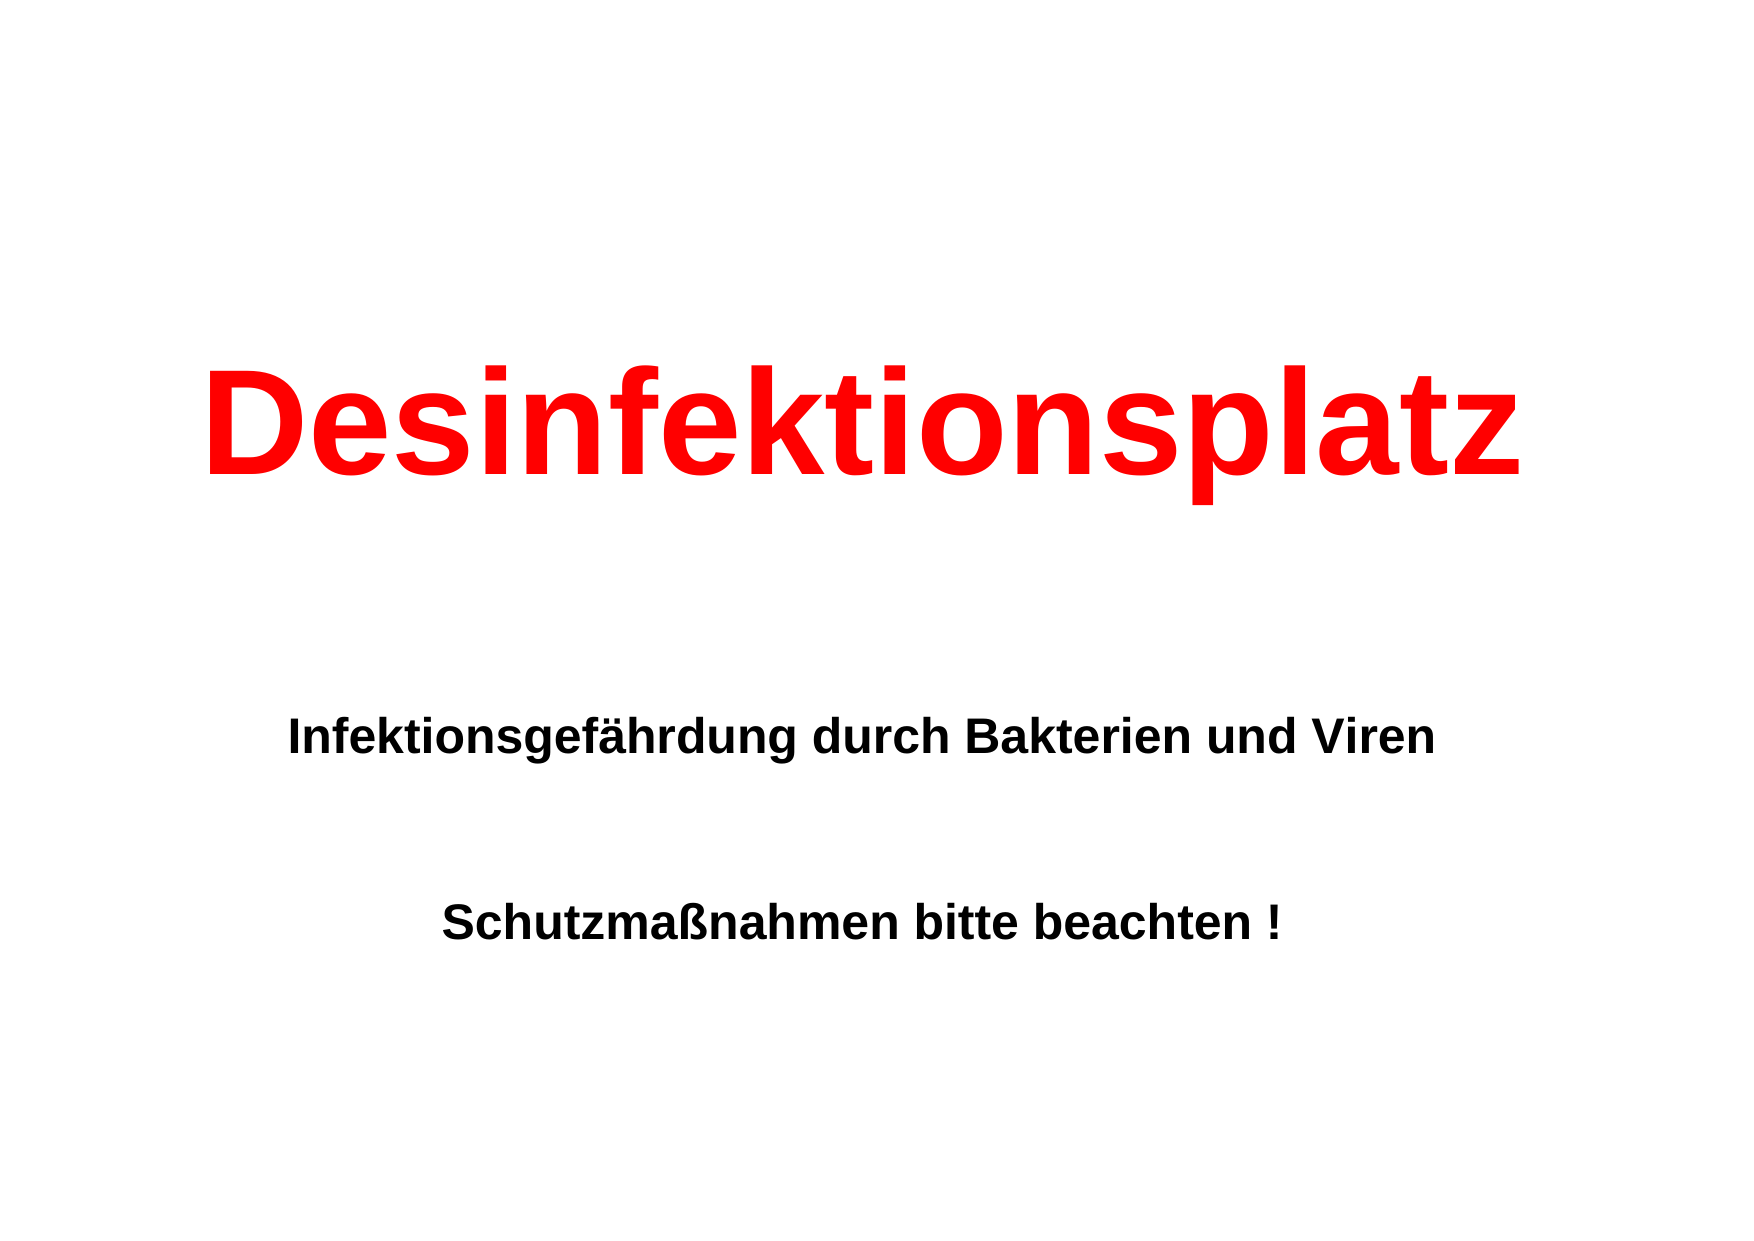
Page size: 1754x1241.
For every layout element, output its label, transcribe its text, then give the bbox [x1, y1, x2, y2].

text Desinfektionsplatz [118, 334, 1606, 506]
text Schutzmaßnahmen bitte beachten ! [118, 893, 1606, 950]
text Infektionsgefährdung durch Bakterien und Viren [118, 706, 1606, 764]
